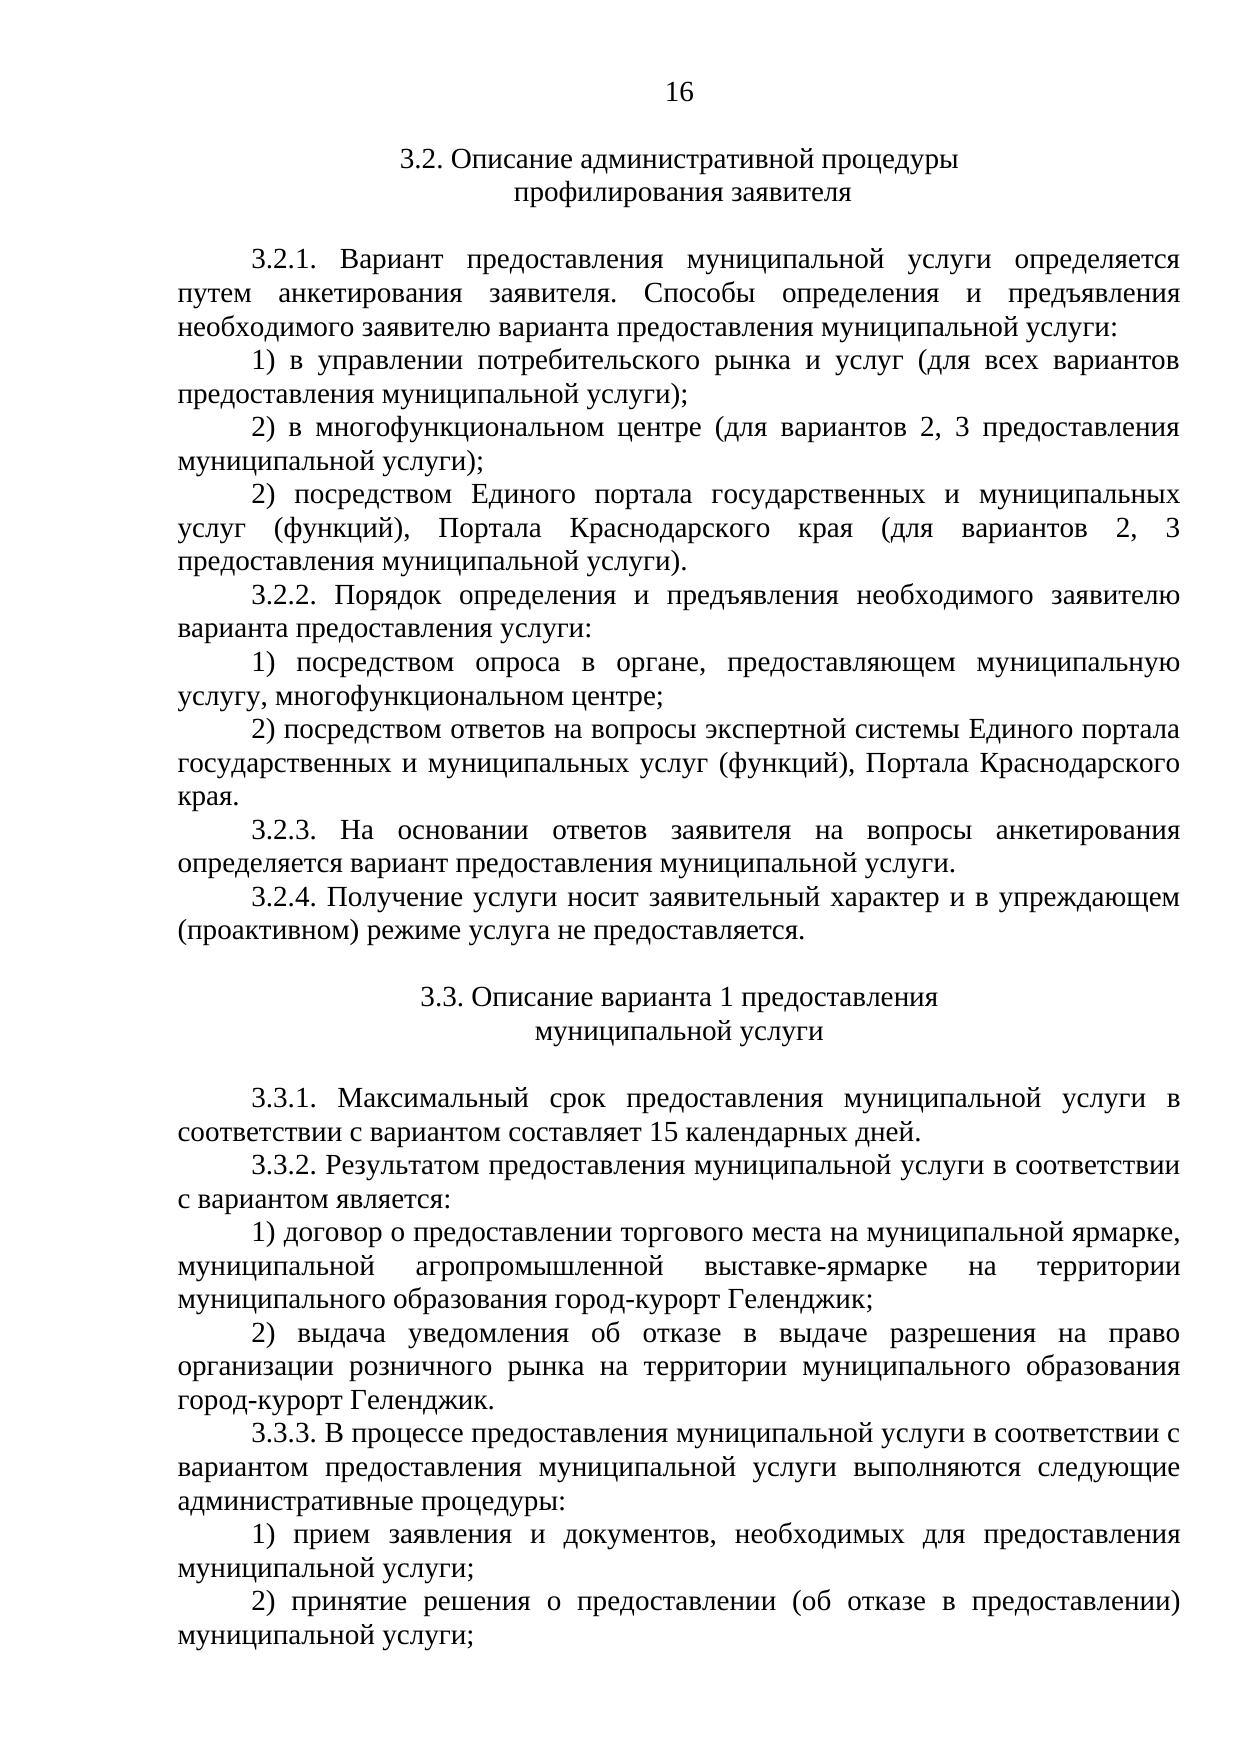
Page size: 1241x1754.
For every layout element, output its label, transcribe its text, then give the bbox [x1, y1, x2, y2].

text 3.2. Описание административной процедуры [177, 141, 1181, 174]
text 1) посредством опроса в органе, предоставляющем муниципальную услугу, многофункциональном центре; [177, 644, 1181, 711]
text 3.3. Описание варианта 1 предоставления [177, 979, 1181, 1013]
text 3.3.1. Максимальный срок предоставления муниципальной услуги в соответствии с вариантом составляет 15 календарных дней. [177, 1080, 1181, 1147]
text 1) договор о предоставлении торгового места на муниципальной ярмарке, муниципальной агропромышленной выставке-ярмарке на территории муниципального образования город-курорт Геленджик; [177, 1214, 1181, 1315]
text 3.3.3. В процессе предоставления муниципальной услуги в соответствии с вариантом предоставления муниципальной услуги выполняются следующие административные процедуры: [177, 1416, 1181, 1516]
text 3.2.3. На основании ответов заявителя на вопросы анкетирования определяется вариант предоставления муниципальной услуги. [177, 812, 1181, 879]
text 2) принятие решения о предоставлении (об отказе в предоставлении) муниципальной услуги; [177, 1583, 1181, 1650]
text 2) посредством ответов на вопросы экспертной системы Единого портала государственных и муниципальных услуг (функций), Портала Краснодарского края. [177, 711, 1181, 812]
text 2) выдача уведомления об отказе в выдаче разрешения на право организации розничного рынка на территории муниципального образования город-курорт Геленджик. [177, 1315, 1181, 1416]
text 3.2.2. Порядок определения и предъявления необходимого заявителю варианта предоставления услуги: [177, 577, 1181, 644]
text 3.2.4. Получение услуги носит заявительный характер и в упреждающем (проактивном) режиме услуга не предоставляется. [177, 879, 1181, 946]
text профилирования заявителя [177, 174, 1181, 208]
text 2) посредством Единого портала государственных и муниципальных услуг (функций), Портала Краснодарского края (для вариантов 2, 3 предоставления муниципальной услуги). [177, 476, 1181, 577]
text 2) в многофункциональном центре (для вариантов 2, 3 предоставления муниципальной услуги); [177, 409, 1181, 476]
text 3.2.1. Вариант предоставления муниципальной услуги определяется путем анкетирования заявителя. Способы определения и предъявления необходимого заявителю варианта предоставления муниципальной услуги: [177, 242, 1181, 342]
text муниципальной услуги [177, 1013, 1181, 1047]
text 1) прием заявления и документов, необходимых для предоставления муниципальной услуги; [177, 1516, 1181, 1583]
text 1) в управлении потребительского рынка и услуг (для всех вариантов предоставления муниципальной услуги); [177, 342, 1181, 409]
text 3.3.2. Результатом предоставления муниципальной услуги в соответствии с вариантом является: [177, 1147, 1181, 1214]
